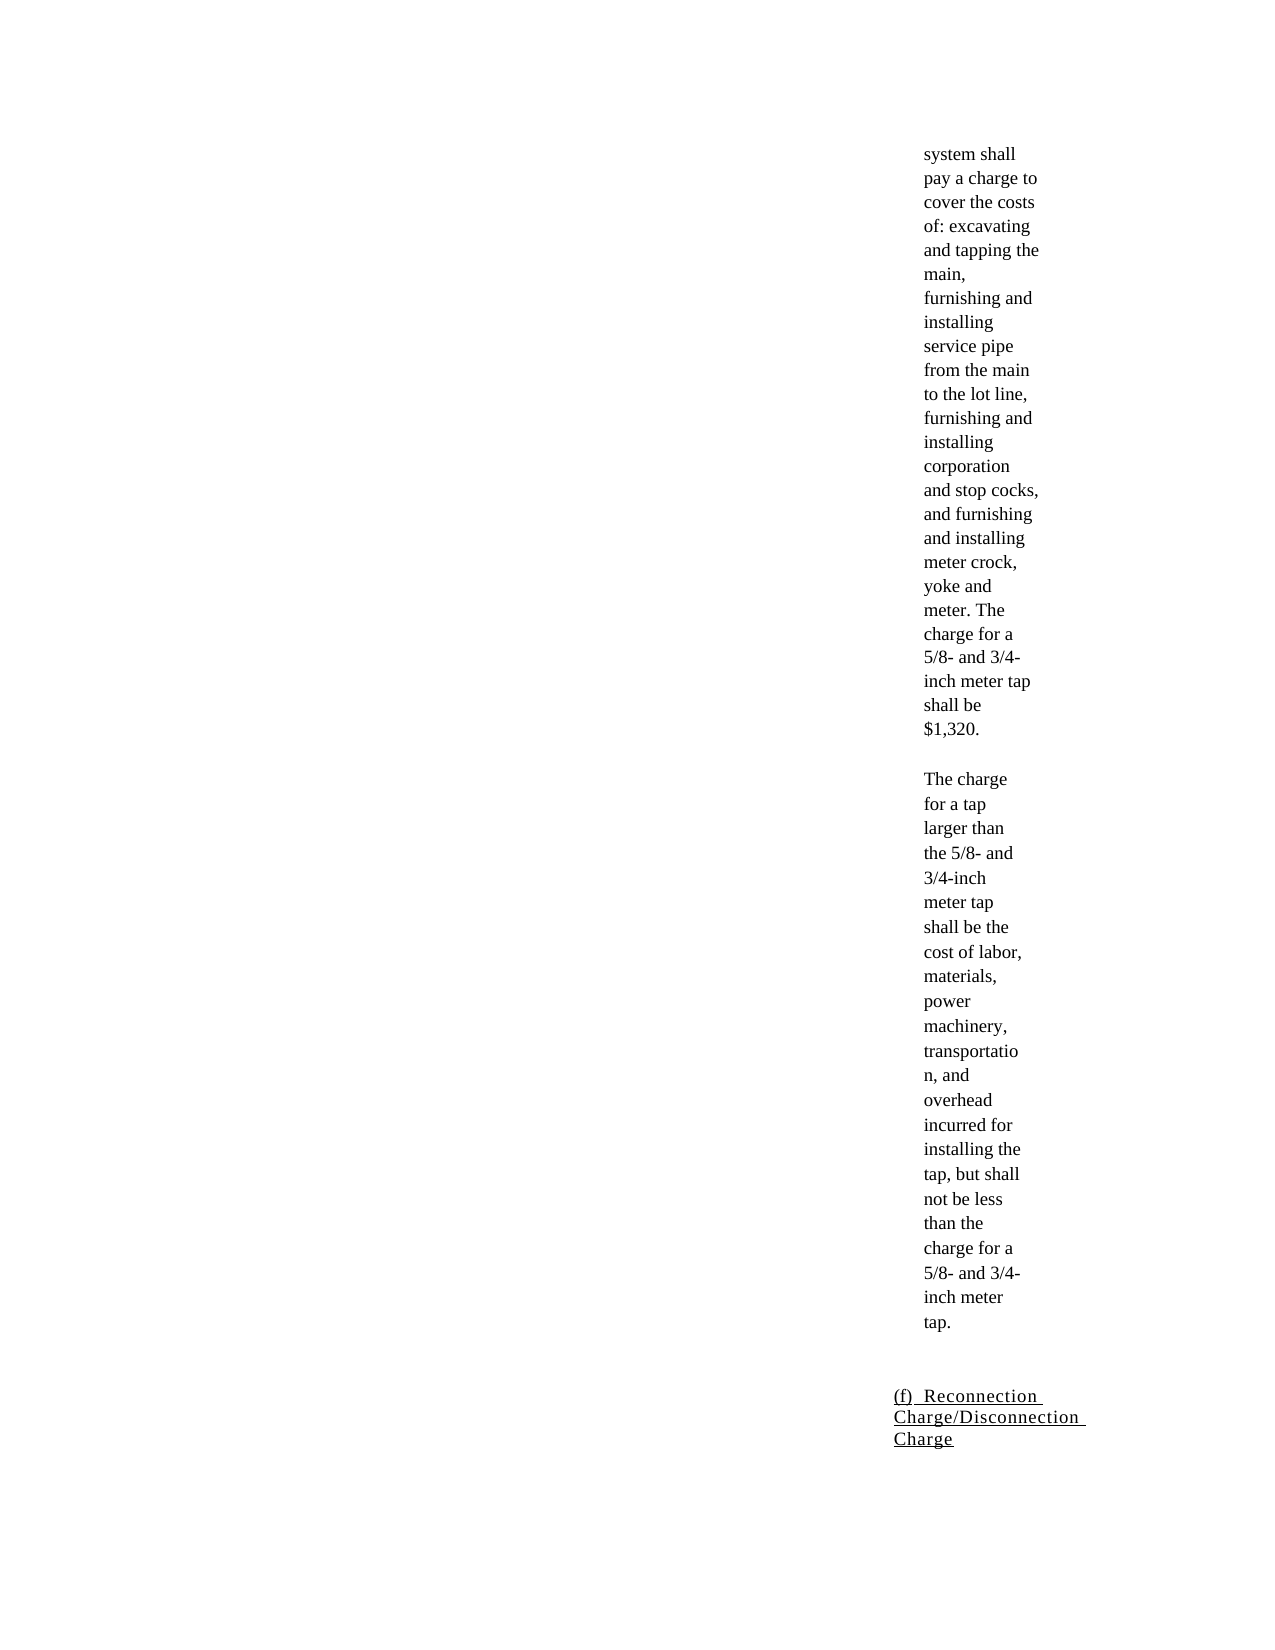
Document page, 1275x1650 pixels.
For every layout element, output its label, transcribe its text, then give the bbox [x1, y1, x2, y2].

list Reconnection Charge/Disconnection Charge [893, 1386, 1124, 1449]
text The charge for a tap larger than the 5/8- and 3/4-inch meter tap shall be the cost of labor, materials, power machinery, transportation, and overhead incurred for installing the tap, but shall not be less than the charge for a 5/8- and 3/4-inch meter tap. [923, 766, 1026, 1333]
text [923, 142, 1041, 741]
